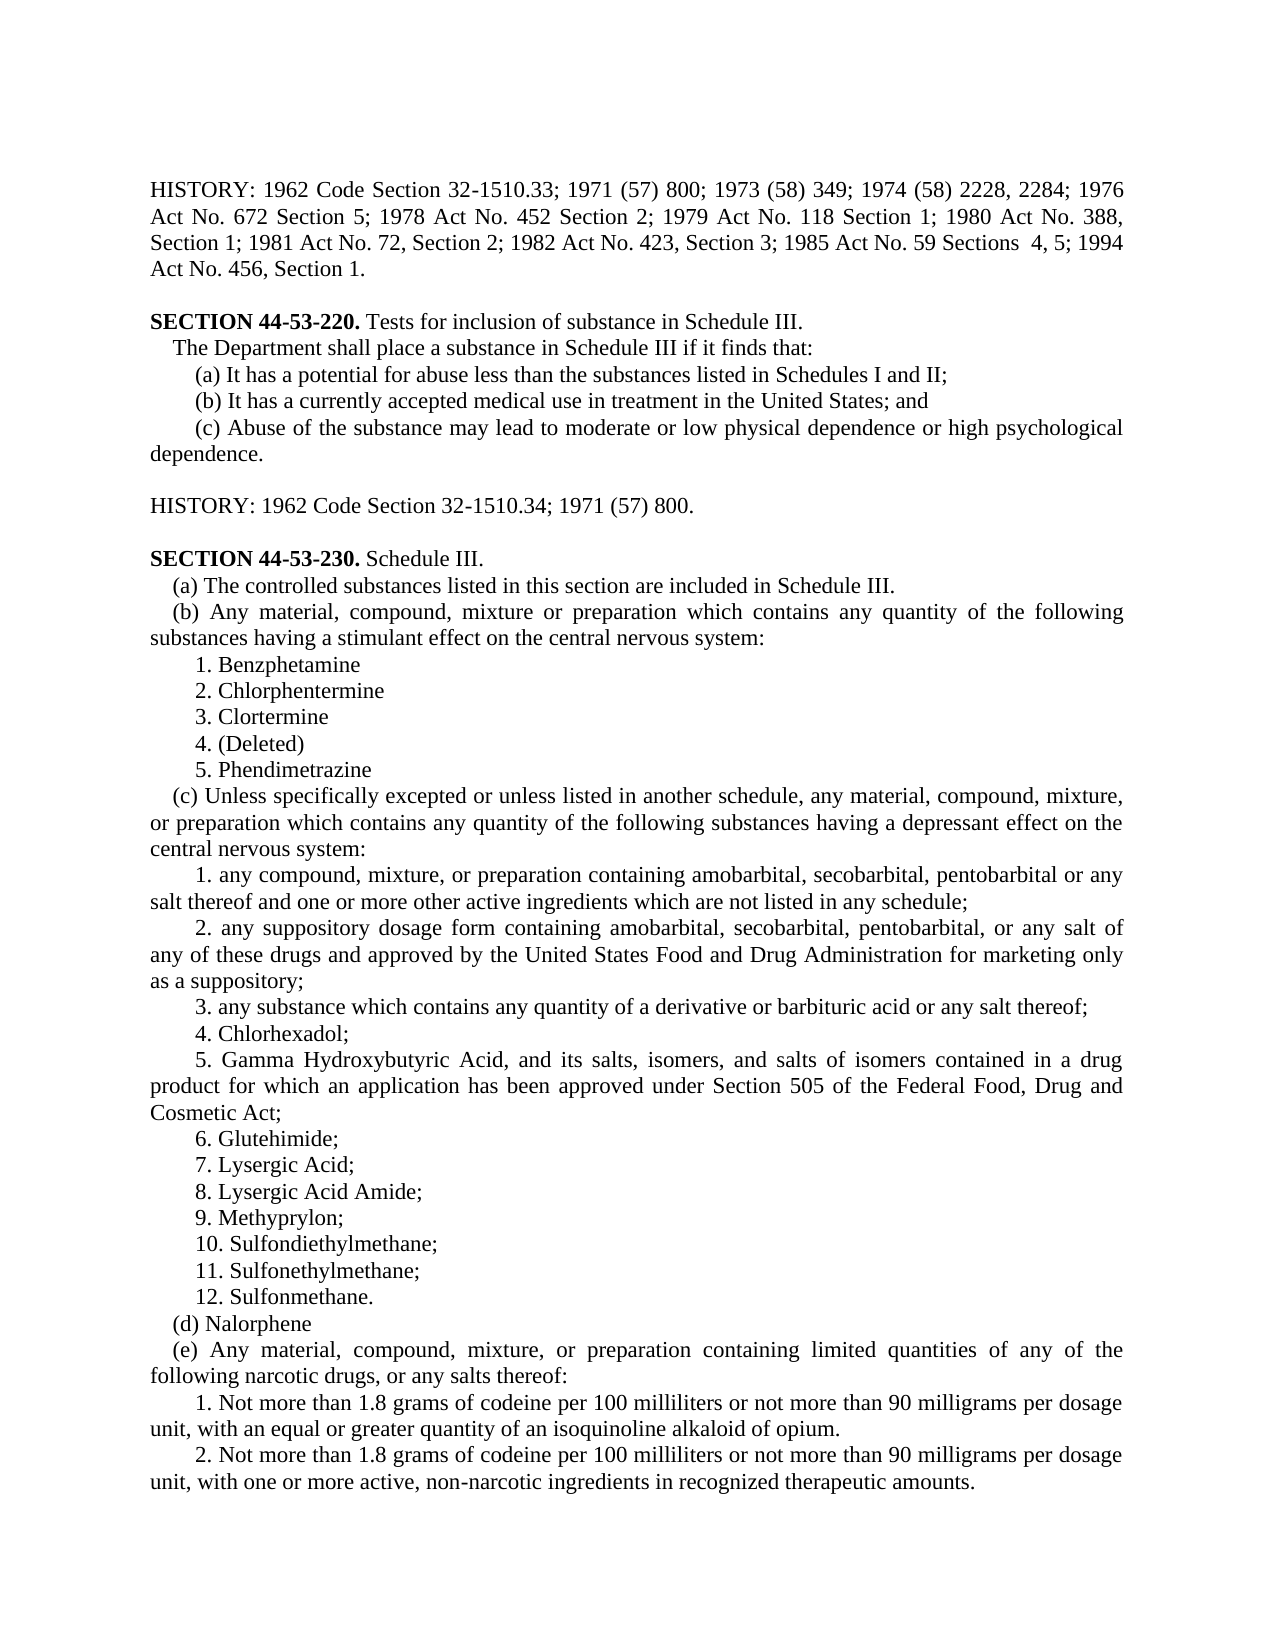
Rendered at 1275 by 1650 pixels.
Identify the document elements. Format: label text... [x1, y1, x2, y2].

text 1. any compound, mixture, or preparation containing amobarbital, secobarbital, pentobarbital or any salt thereof and one or more other active ingredients which are not listed in any schedule; [150, 862, 1125, 914]
text 10. Sulfondiethylmethane; [150, 1231, 1125, 1257]
text (a) The controlled substances listed in this section are included in Schedule III. [150, 572, 1125, 598]
text 2. Not more than 1.8 grams of codeine per 100 milliliters or not more than 90 milligrams per dosage unit, with one or more active, non-narcotic ingredients in recognized therapeutic amounts. [150, 1441, 1125, 1494]
text 5. Phendimetrazine [150, 756, 1125, 782]
text (c) Abuse of the substance may lead to moderate or low physical dependence or high psychological dependence. [150, 413, 1125, 466]
text 6. Glutehimide; [150, 1125, 1125, 1151]
text 2. Chlorphentermine [150, 677, 1125, 703]
text HISTORY: 1962 Code Section 32-1510.34; 1971 (57) 800. [150, 493, 1125, 519]
text The Department shall place a substance in Schedule III if it finds that: [150, 334, 1125, 361]
text (e) Any material, compound, mixture, or preparation containing limited quantities of any of the following narcotic drugs, or any salts thereof: [150, 1336, 1125, 1389]
text 4. (Deleted) [150, 730, 1125, 756]
text 3. Clortermine [150, 703, 1125, 730]
text 8. Lysergic Acid Amide; [150, 1178, 1125, 1204]
text 7. Lysergic Acid; [150, 1151, 1125, 1178]
text 9. Methyprylon; [150, 1204, 1125, 1231]
text 1. Not more than 1.8 grams of codeine per 100 milliliters or not more than 90 milligrams per dosage unit, with an equal or greater quantity of an isoquinoline alkaloid of opium. [150, 1389, 1125, 1441]
text (d) Nalorphene [150, 1309, 1125, 1336]
text (a) It has a potential for abuse less than the substances listed in Schedules I and II; [150, 361, 1125, 387]
text (b) It has a currently accepted medical use in treatment in the United States; and [150, 387, 1125, 413]
text (c) Unless specifically excepted or unless listed in another schedule, any material, compound, mixture, or preparation which contains any quantity of the following substances having a depressant effect on the central nervous system: [150, 782, 1125, 862]
text 4. Chlorhexadol; [150, 1020, 1125, 1046]
text HISTORY: 1962 Code Section 32-1510.33; 1971 (57) 800; 1973 (58) 349; 1974 (58) 2228, 2284; 1976 Act No. 672 Section 5; 1978 Act No. 452 Section 2; 1979 Act No. 118 Section 1; 1980 Act No. 388, Section 1; 1981 Act No. 72, Section 2; 1982 Act No. 423, Section 3; 1985 Act No. 59 Sections 4, 5; 1994 Act No. 456, Section 1. [150, 176, 1125, 282]
text SECTION 44-53-220. Tests for inclusion of substance in Schedule III. [150, 308, 1125, 334]
text 3. any substance which contains any quantity of a derivative or barbituric acid or any salt thereof; [150, 993, 1125, 1020]
text 11. Sulfonethylmethane; [150, 1257, 1125, 1283]
text 1. Benzphetamine [150, 651, 1125, 677]
text SECTION 44-53-230. Schedule III. [150, 545, 1125, 572]
text 5. Gamma Hydroxybutyric Acid, and its salts, isomers, and salts of isomers contained in a drug product for which an application has been approved under Section 505 of the Federal Food, Drug and Cosmetic Act; [150, 1046, 1125, 1125]
text 12. Sulfonmethane. [150, 1283, 1125, 1309]
text (b) Any material, compound, mixture or preparation which contains any quantity of the following substances having a stimulant effect on the central nervous system: [150, 598, 1125, 651]
text 2. any suppository dosage form containing amobarbital, secobarbital, pentobarbital, or any salt of any of these drugs and approved by the United States Food and Drug Administration for marketing only as a suppository; [150, 914, 1125, 993]
